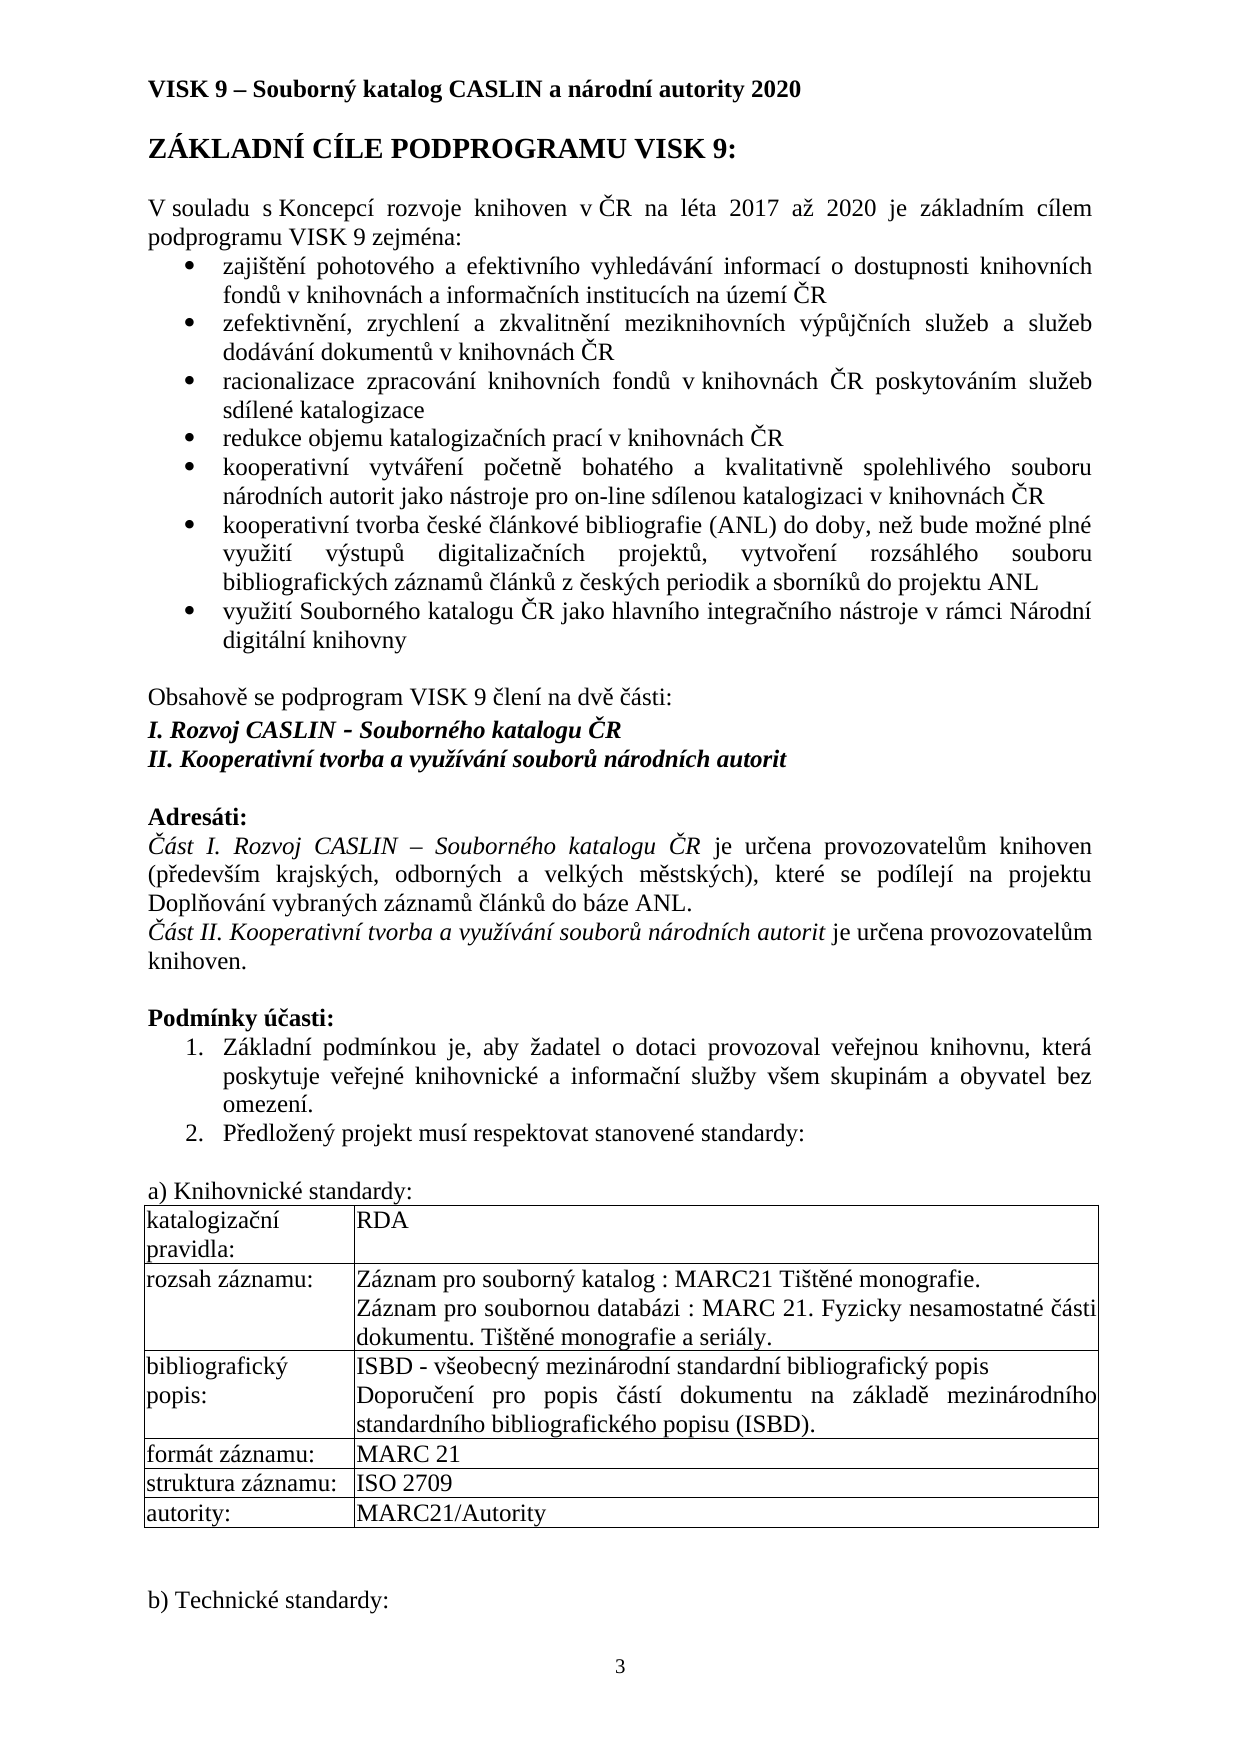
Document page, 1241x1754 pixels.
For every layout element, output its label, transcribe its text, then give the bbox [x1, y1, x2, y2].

table_cell formát záznamu: [145, 1439, 354, 1467]
text b) Technické standardy: [148, 1586, 1093, 1614]
table_cell MARC21/Autority [355, 1498, 1098, 1527]
text II. Kooperativní tvorba a využívání souborů národních autorit [148, 744, 1093, 773]
text ZÁKLADNÍ CÍLE PODPROGRAMU VISK 9: [148, 131, 1093, 165]
text Obsahově se podprogram VISK 9 člení na dvě části: [148, 682, 1093, 711]
text a) Knihovnické standardy: [148, 1176, 1093, 1204]
text V souladu s Koncepcí rozvoje knihoven v ČR na léta 2017 až 2020 je základním cílem podprogramu VISK 9 zejména: [148, 193, 1093, 251]
text Část I. Rozvoj CASLIN – Souborného katalogu ČR je určena provozovatelům knihoven (především krajských, odborných a velkých městských), které se podílejí na projektu Doplňování vybraných záznamů článků do báze ANL. [148, 831, 1093, 917]
table_cell autority: [145, 1498, 354, 1527]
list využití Souborného katalogu ČR jako hlavního integračního nástroje v rámci Národní digitální knihovny [185, 596, 1093, 653]
list racionalizace zpracování knihovních fondů v knihovnách ČR poskytováním služeb sdílené katalogizace [185, 366, 1093, 423]
text Adresáti: [148, 802, 1093, 831]
list redukce objemu katalogizačních prací v knihovnách ČR [185, 423, 1093, 452]
list zajištění pohotového a efektivního vyhledávání informací o dostupnosti knihovních fondů v knihovnách a informačních institucích na území ČR [185, 251, 1093, 308]
table_cell rozsah záznamu: [145, 1264, 354, 1350]
text Část II. Kooperativní tvorba a využívání souborů národních autorit je určena provozovatelům knihoven. [148, 917, 1093, 974]
list Předložený projekt musí respektovat stanovené standardy: [185, 1118, 1093, 1147]
list Základní podmínkou je, aby žadatel o dotaci provozoval veřejnou knihovnu, která poskytuje veřejné knihovnické a informační služby všem skupinám a obyvatel bez omezení. [185, 1032, 1093, 1118]
table_header RDA [355, 1206, 1098, 1263]
list kooperativní vytváření početně bohatého a kvalitativně spolehlivého souboru národních autorit jako nástroje pro on-line sdílenou katalogizaci v knihovnách ČR [185, 452, 1093, 510]
list kooperativní tvorba české článkové bibliografie (ANL) do doby, než bude možné plné využití výstupů digitalizačních projektů, vytvoření rozsáhlého souboru bibliografických záznamů článků z českých periodik a sborníků do projektu ANL [185, 510, 1093, 596]
table_cell ISO 2709 [355, 1469, 1098, 1497]
table_header katalogizační pravidla: [145, 1206, 354, 1263]
table_cell struktura záznamu: [145, 1469, 354, 1497]
table_cell MARC 21 [355, 1439, 1098, 1467]
table_cell Záznam pro souborný katalog : MARC21 Tištěné monografie. Záznam pro soubornou databázi : MARC 21. Fyzicky nesamostatné části dokumentu. Tištěné monografie a seriály. [355, 1264, 1098, 1350]
text Podmínky účasti: [148, 1003, 1093, 1032]
table_cell bibliografický popis: [145, 1351, 354, 1438]
text I. Rozvoj CASLIN - Souborného katalogu ČR [148, 711, 1093, 744]
list zefektivnění, zrychlení a zkvalitnění meziknihovních výpůjčních služeb a služeb dodávání dokumentů v knihovnách ČR [185, 308, 1093, 366]
table_cell ISBD - všeobecný mezinárodní standardní bibliografický popis Doporučení pro popis částí dokumentu na základě mezinárodního standardního bibliografického popisu (ISBD). [355, 1351, 1098, 1438]
